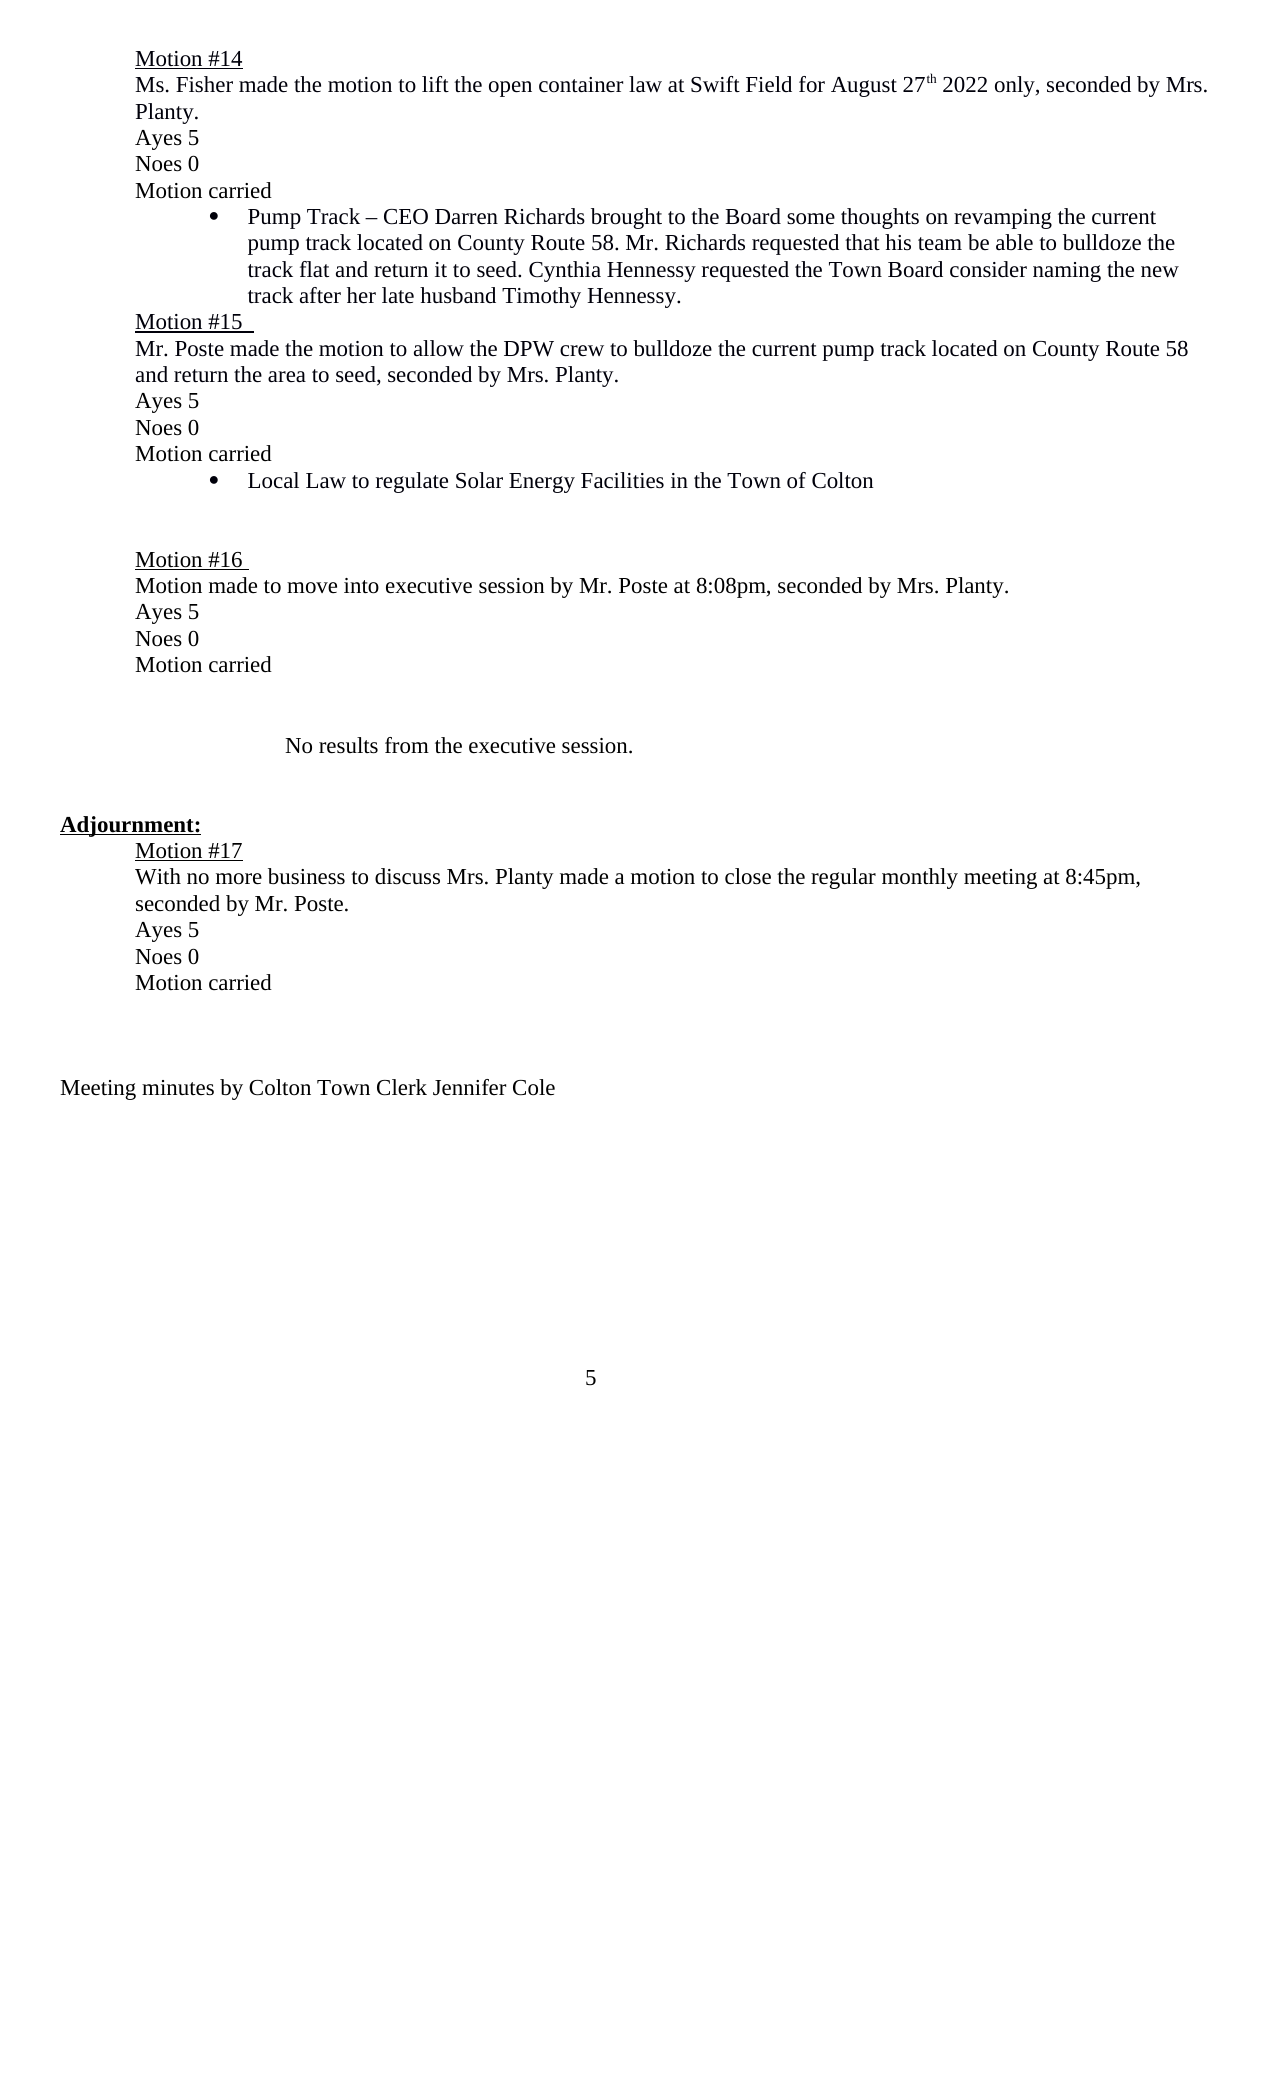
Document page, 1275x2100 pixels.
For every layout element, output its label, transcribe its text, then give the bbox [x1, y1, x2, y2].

text 5 [60, 1364, 1215, 1391]
text Motion carried [60, 440, 1215, 467]
text No results from the executive session. [60, 732, 1215, 758]
text Motion carried [135, 651, 1215, 677]
text Motion #16 [135, 546, 1215, 572]
text Motion made to move into executive session by Mr. Poste at 8:08pm, seconded by Mrs. Planty. [135, 572, 1215, 598]
text Noes 0 [60, 414, 1215, 440]
text Ayes 5 [135, 598, 1215, 625]
text Ms. Fisher made the motion to lift the open container law at Swift Field for August 27th 2022 only, seconded by Mrs. Planty. [135, 71, 1215, 124]
text Adjournment: [60, 811, 1215, 837]
text Motion #14 [135, 45, 1215, 71]
text Ayes 5 [60, 388, 1215, 414]
text Noes 0 [60, 150, 1215, 177]
text Motion carried [60, 969, 1215, 995]
text Ayes 5 [60, 124, 1215, 150]
text Noes 0 [60, 943, 1215, 969]
text Mr. Poste made the motion to allow the DPW crew to bulldoze the current pump track located on County Route 58 and return the area to seed, seconded by Mrs. Planty. [135, 335, 1215, 388]
text With no more business to discuss Mrs. Planty made a motion to close the regular monthly meeting at 8:45pm, seconded by Mr. Poste. [60, 864, 1215, 916]
text Meeting minutes by Colton Town Clerk Jennifer Cole [60, 1074, 1215, 1101]
list Local Law to regulate Solar Energy Facilities in the Town of Colton [210, 467, 1215, 493]
text Motion #15 [135, 308, 1215, 335]
text Noes 0 [135, 625, 1215, 651]
list Pump Track – CEO Darren Richards brought to the Board some thoughts on revamping the current pump track located on County Route 58. Mr. Richards requested that his team be able to bulldoze the track flat and return it to seed. Cynthia Hennessy requested the Town Board consider naming the new track after her late husband Timothy Hennessy. [210, 203, 1215, 308]
text Motion #17 [60, 837, 1215, 864]
text Ayes 5 [60, 916, 1215, 943]
text Motion carried [60, 177, 1215, 203]
